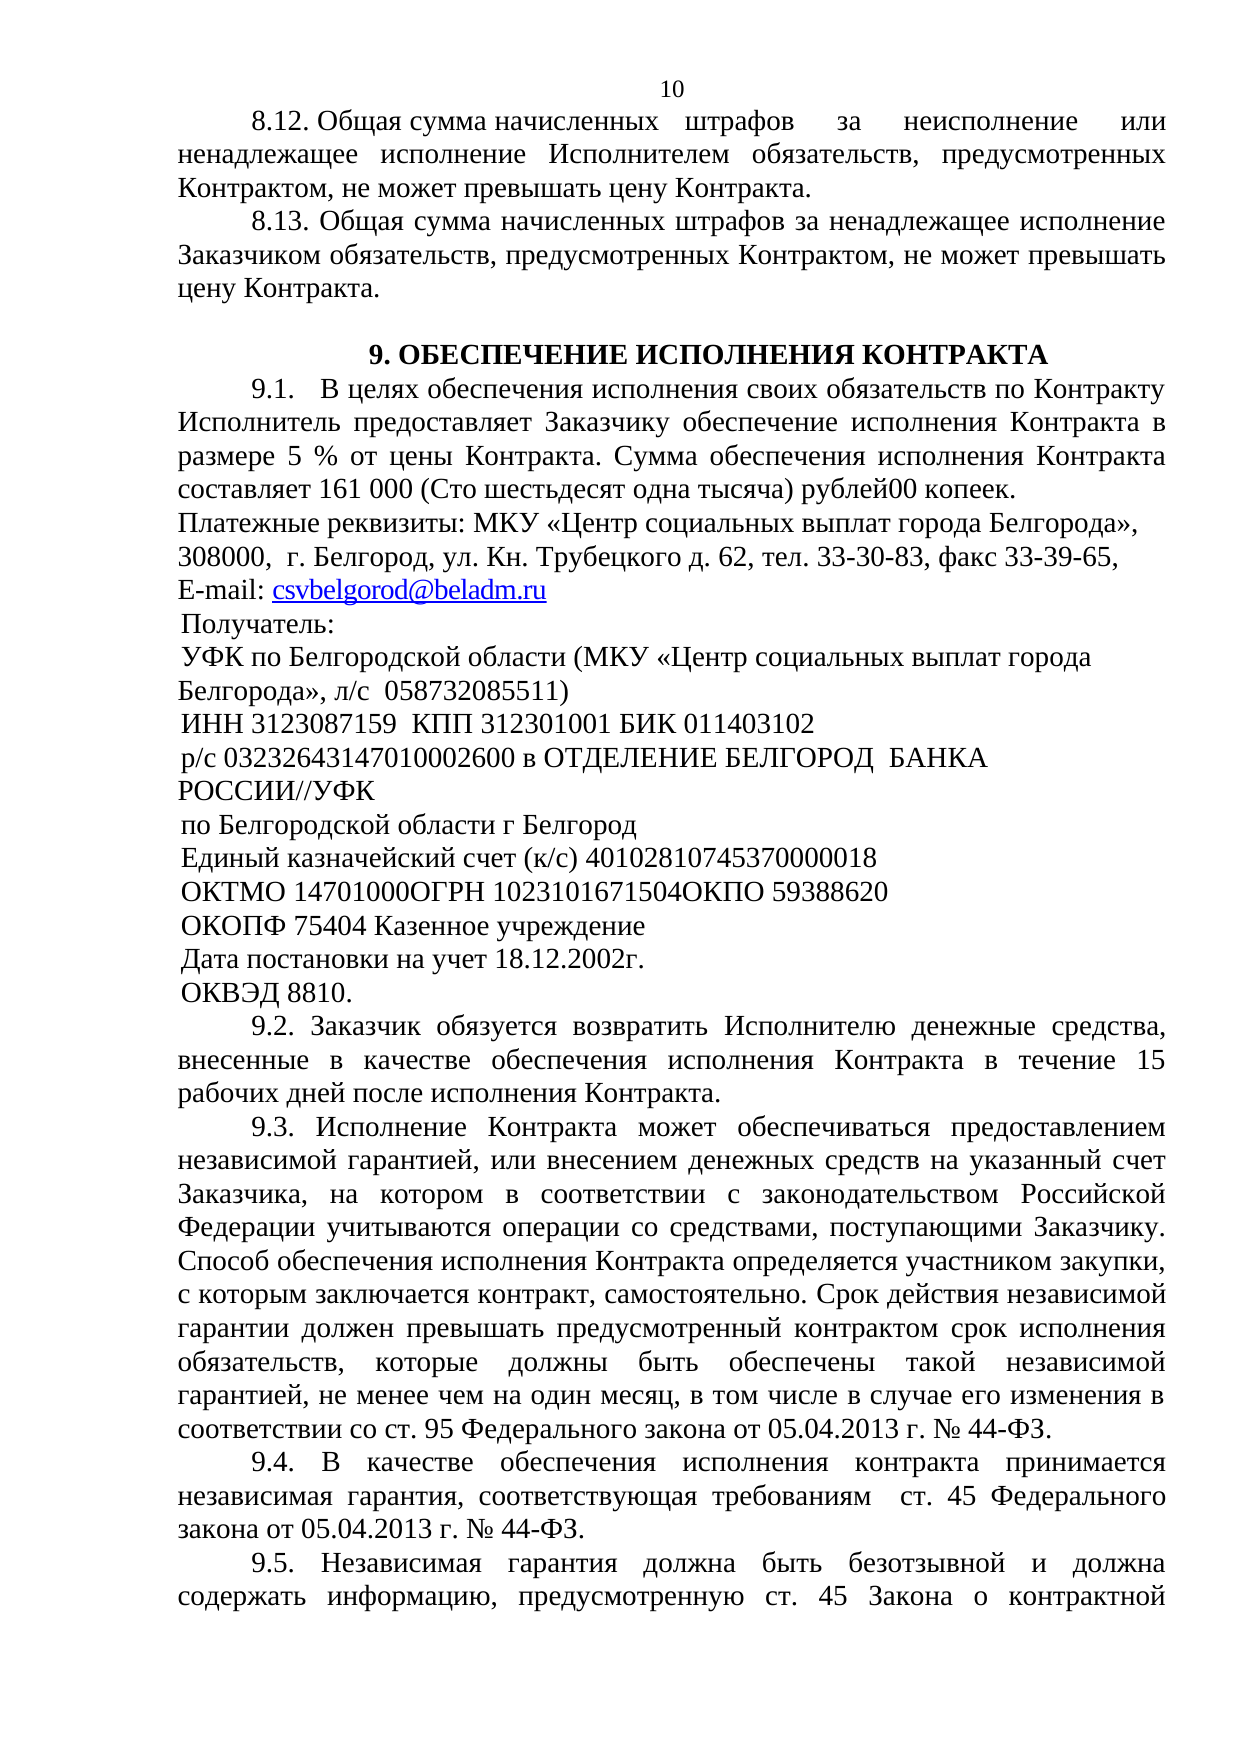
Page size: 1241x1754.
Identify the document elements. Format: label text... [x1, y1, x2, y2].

text ОКВЭД 8810. [177, 975, 1167, 1008]
text 9.4. В качестве обеспечения исполнения контракта принимается независимая гарантия, соответствующая требованиям ст. 45 Федерального закона от 05.04.2013 г. № 44-ФЗ. [177, 1444, 1167, 1545]
text 8.13. Общая сумма начисленных штрафов за ненадлежащее исполнение Заказчиком обязательств, предусмотренных Контрактом, не может превышать цену Контракта. [177, 203, 1167, 304]
text Единый казначейский счет (к/с) 40102810745370000018 [177, 841, 1167, 874]
text р/с 03232643147010002600 в ОТДЕЛЕНИЕ БЕЛГОРОД БАНКА РОССИИ//УФК [177, 740, 1167, 807]
text по Белгородской области г Белгород [177, 807, 1167, 841]
text ОКТМО 14701000ОГРН 1023101671504ОКПО 59388620 [177, 874, 1167, 908]
text Получатель: [177, 606, 1167, 639]
text УФК по Белгородской области (МКУ «Центр социальных выплат города Белгорода», л/с 058732085511) [177, 639, 1167, 706]
text ОКОПФ 75404 Казенное учреждение [177, 908, 1167, 941]
text E-mail: csvbelgorod@beladm.ru [177, 572, 1193, 606]
text 9.1. В целях обеспечения исполнения своих обязательств по Контракту Исполнитель предоставляет Заказчику обеспечение исполнения Контракта в размере 5 % от цены Контракта. Сумма обеспечения исполнения Контракта составляет 161 000 (Сто шестьдесят одна тысяча) рублей00 копеек. [177, 371, 1167, 505]
text 9.2. Заказчик обязуется возвратить Исполнителю денежные средства, внесенные в качестве обеспечения исполнения Контракта в течение 15 рабочих дней после исполнения Контракта. [177, 1008, 1167, 1109]
text 9.3. Исполнение Контракта может обеспечиваться предоставлением независимой гарантией, или внесением денежных средств на указанный счет Заказчика, на котором в соответствии с законодательством Российской Федерации учитываются операции со средствами, поступающими Заказчику. Способ обеспечения исполнения Контракта определяется участником закупки, с которым заключается контракт, самостоятельно. Срок действия независимой гарантии должен превышать предусмотренный контрактом срок исполнения обязательств, которые должны быть обеспечены такой независимой гарантией, не менее чем на один месяц, в том числе в случае его изменения в соответствии со ст. 95 Федерального закона от 05.04.2013 г. № 44-ФЗ. [177, 1109, 1167, 1444]
text 308000, г. Белгород, ул. Кн. Трубецкого д. 62, тел. 33-30-83, факс 33-39-65, [177, 539, 1193, 572]
text 9. ОБЕСПЕЧЕНИЕ ИСПОЛНЕНИЯ КОНТРАКТА [177, 337, 1167, 371]
text ИНН 3123087159 КПП 312301001 БИК 011403102 [177, 706, 1167, 740]
text Платежные реквизиты: МКУ «Центр социальных выплат города Белгорода», [177, 505, 1167, 539]
text Дата постановки на учет 18.12.2002г. [177, 941, 1167, 975]
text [177, 1545, 1167, 1612]
text 8.12. Общая сумма начисленных штрафов за неисполнение или ненадлежащее исполнение Исполнителем обязательств, предусмотренных Контрактом, не может превышать цену Контракта. [177, 103, 1167, 203]
